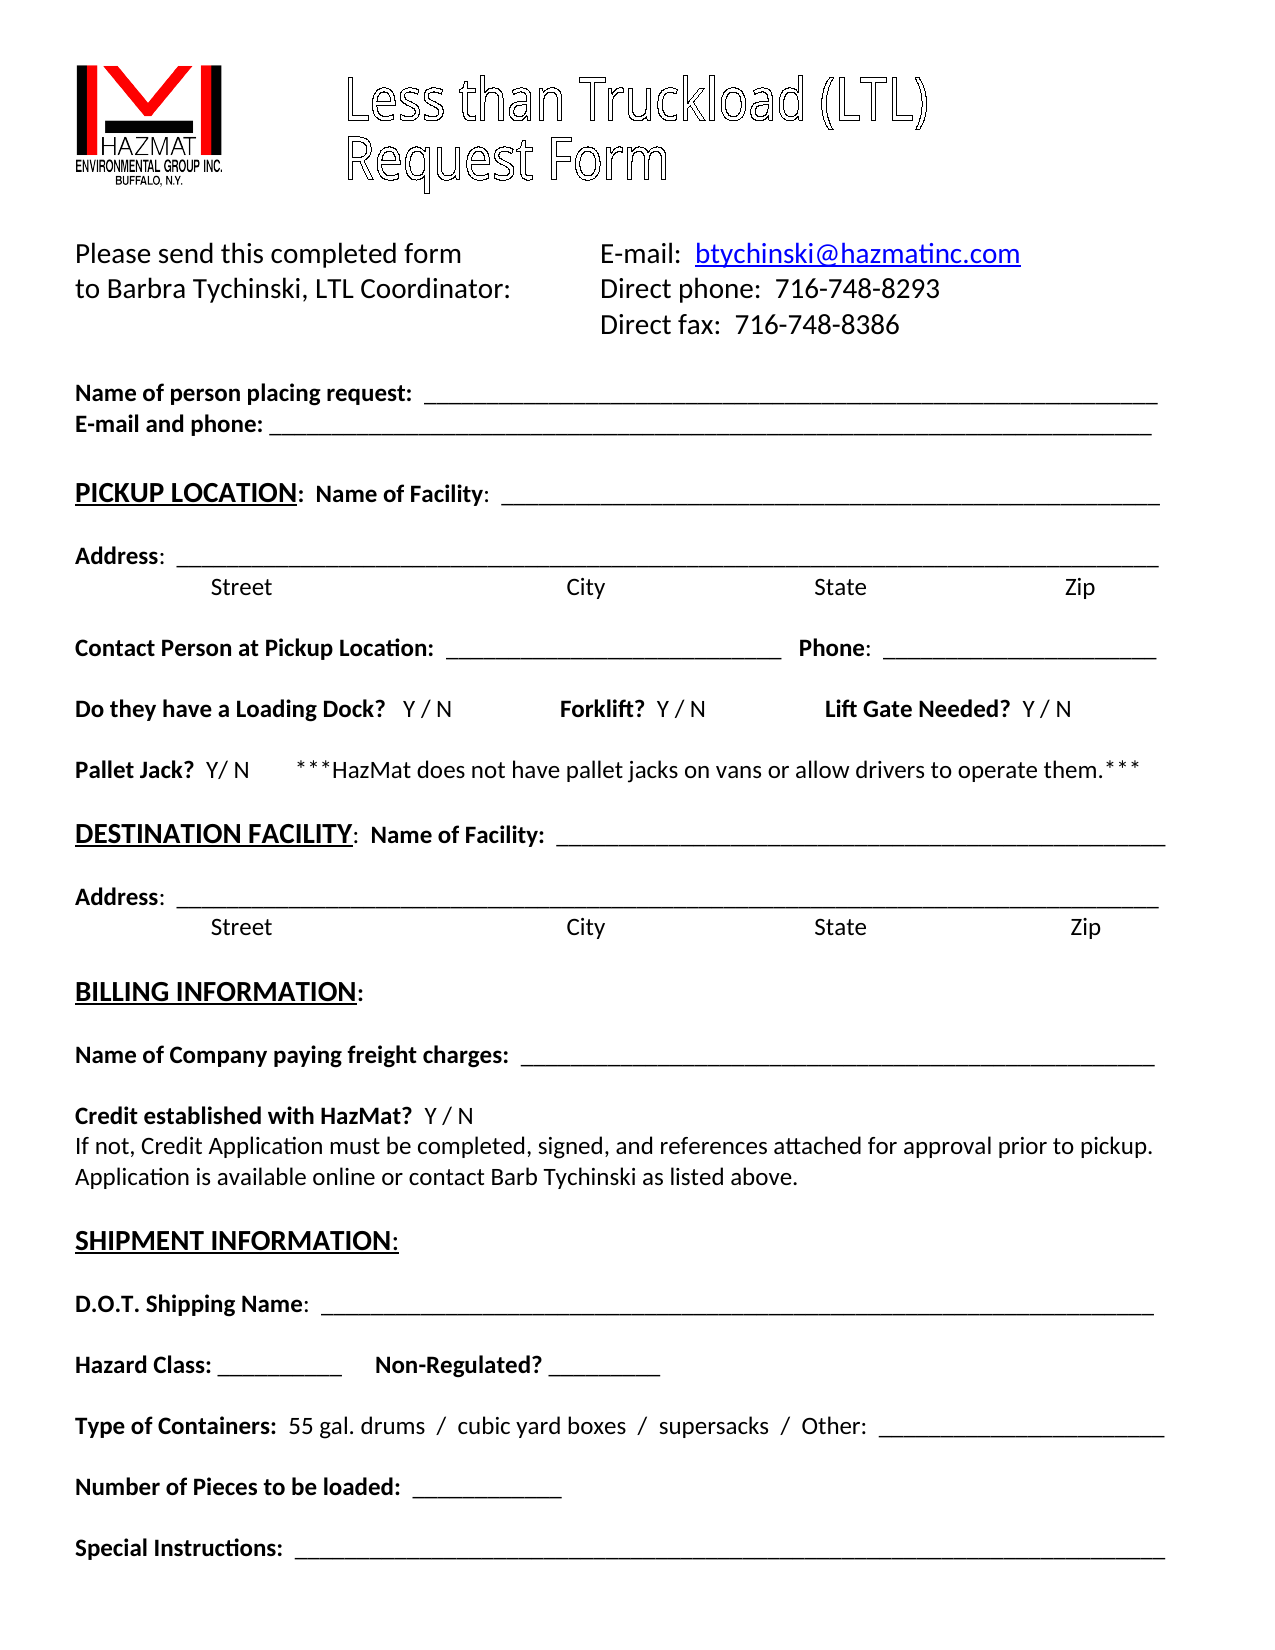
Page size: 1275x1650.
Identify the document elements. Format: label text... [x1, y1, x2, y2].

text Number of Pieces to be loaded: ____________ [75, 1471, 1200, 1502]
text DESTINATION FACILITY: Name of Facility: _________________________________________________ [75, 815, 1200, 851]
text Application is available online or contact Barb Tychinski as listed above. [75, 1161, 1200, 1191]
text Type of Containers: 55 gal. drums / cubic yard boxes / supersacks / Other: _______________________ [75, 1410, 1200, 1441]
text Address: _______________________________________________________________________________ [75, 540, 1200, 571]
text If not, Credit Application must be completed, signed, and references attached for approval prior to pickup. [75, 1130, 1200, 1161]
text Direct fax: 716-748-8386 [525, 306, 1200, 342]
text Contact Person at Pickup Location: ___________________________ Phone: ______________________ [75, 632, 1200, 662]
text BILLING INFORMATION: [75, 973, 1200, 1008]
text to Barbra Tychinski, LTL Coordinator: Direct phone: 716-748-8293 [75, 271, 1200, 306]
text Street City State Zip [75, 912, 1200, 942]
text Do they have a Loading Dock? Y / N Forklift? Y / N Lift Gate Needed? Y / N [75, 693, 1200, 723]
text SHIPMENT INFORMATION: [75, 1222, 1200, 1257]
text Pallet Jack? Y/ N ***HazMat does not have pallet jacks on vans or allow drivers to operate them.*** [75, 754, 1200, 784]
text Name of Company paying freight charges: ___________________________________________________ [75, 1039, 1200, 1069]
text PICKUP LOCATION: Name of Facility: _____________________________________________________ [75, 474, 1200, 510]
text Street City State Zip [75, 571, 1200, 601]
text Credit established with HazMat? Y / N [75, 1100, 1200, 1130]
text Name of person placing request: ___________________________________________________________ [75, 377, 1200, 408]
text Please send this completed form E-mail: btychinski@hazmatinc.com [75, 235, 1200, 271]
text E-mail and phone: _______________________________________________________________________ [75, 408, 1200, 438]
text Address: _______________________________________________________________________________ [75, 881, 1200, 912]
text Special Instructions: ______________________________________________________________________ [75, 1532, 1200, 1563]
text Hazard Class: __________ Non-Regulated? _________ [75, 1349, 1200, 1379]
text D.O.T. Shipping Name: ___________________________________________________________________ [75, 1288, 1200, 1318]
